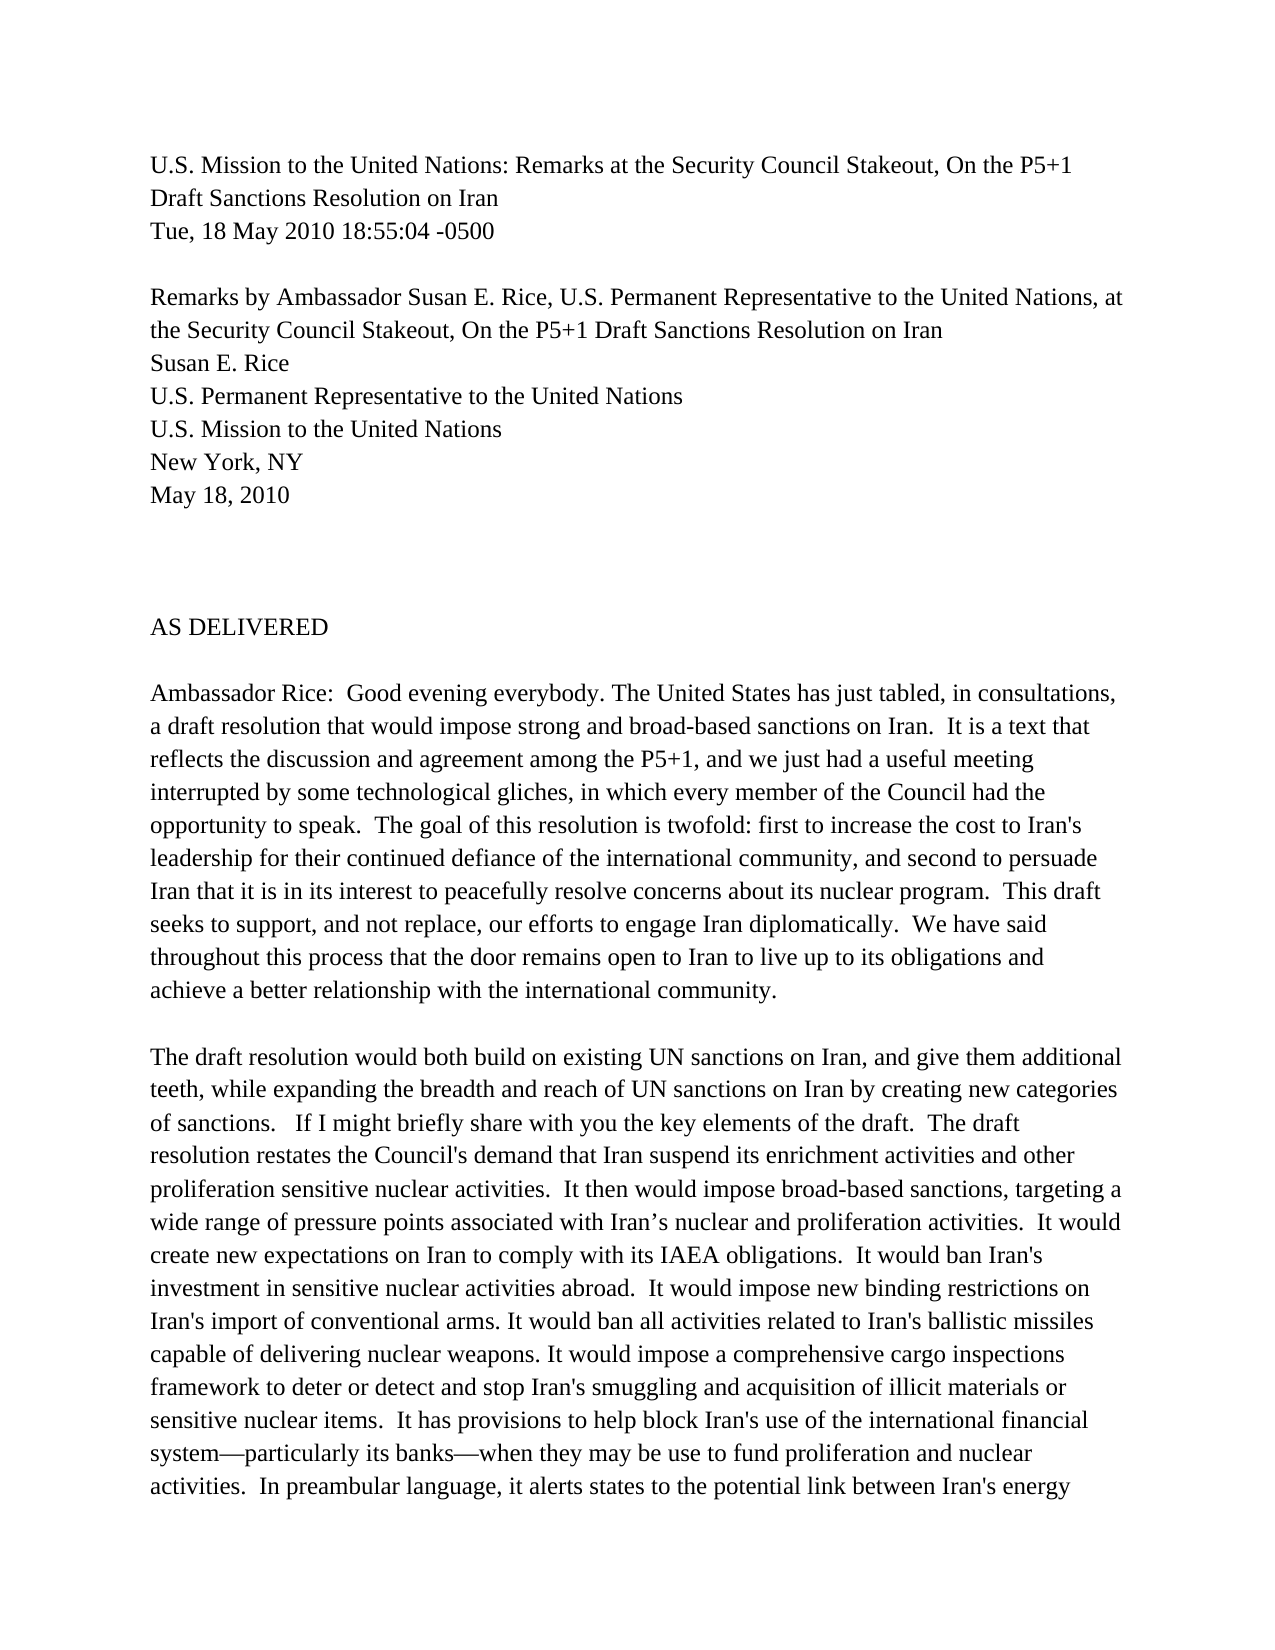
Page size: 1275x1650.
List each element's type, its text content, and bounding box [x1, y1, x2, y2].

text Remarks by Ambassador Susan E. Rice, U.S. Permanent Representative to the United Nations, at the Security Council Stakeout, On the P5+1 Draft Sanctions Resolution on Iran [150, 282, 1125, 344]
text U.S. Mission to the United Nations: Remarks at the Security Council Stakeout, On the P5+1 Draft Sanctions Resolution on Iran [150, 150, 1125, 212]
text AS DELIVERED [150, 612, 1125, 641]
text U.S. Permanent Representative to the United Nations [150, 381, 1125, 410]
text Tue, 18 May 2010 18:55:04 -0500 [150, 216, 1125, 245]
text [150, 1042, 1125, 1499]
text New York, NY [150, 447, 1125, 476]
text May 18, 2010 [150, 480, 1125, 509]
text Ambassador Rice: Good evening everybody. The United States has just tabled, in consultations, a draft resolution that would impose strong and broad-based sanctions on Iran. It is a text that reflects the discussion and agreement among the P5+1, and we just had a useful meeting interrupted by some technological gliches, in which every member of the Council had the opportunity to speak. The goal of this resolution is twofold: first to increase the cost to Iran's leadership for their continued defiance of the international community, and second to persuade Iran that it is in its interest to peacefully resolve concerns about its nuclear program. This draft seeks to support, and not replace, our efforts to engage Iran diplomatically. We have said throughout this process that the door remains open to Iran to live up to its obligations and achieve a better relationship with the international community. [150, 678, 1125, 1004]
text Susan E. Rice [150, 348, 1125, 377]
text U.S. Mission to the United Nations [150, 414, 1125, 443]
